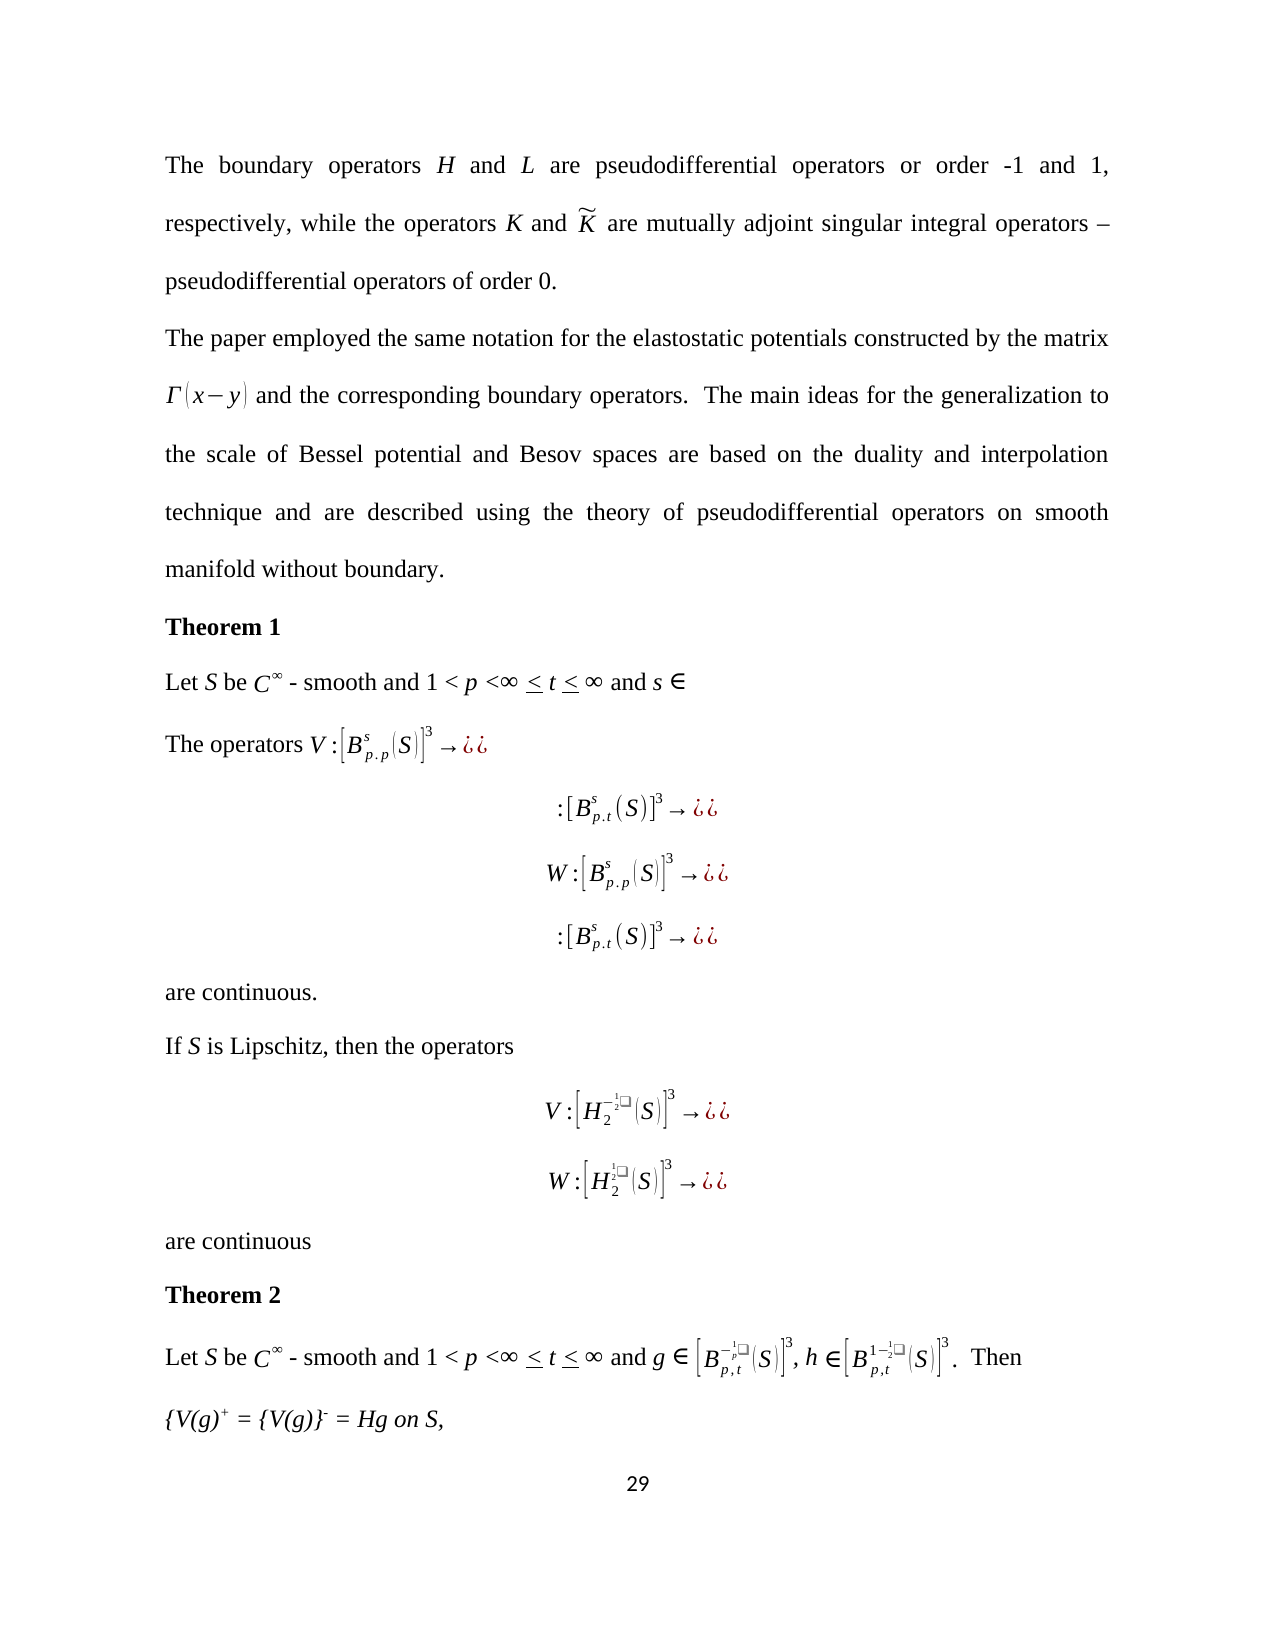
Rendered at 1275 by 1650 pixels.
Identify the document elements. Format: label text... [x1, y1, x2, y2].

text {V(g)+ = {V(g)}- = Hg on S, [165, 1404, 1110, 1433]
text If S is Lipschitz, then the operators [165, 1031, 1110, 1060]
text Theorem 2 [165, 1280, 1110, 1308]
text The operators [165, 722, 1110, 765]
text are continuous. [165, 977, 1110, 1006]
text Let S be - smooth and 1 < p < < t < and s [165, 666, 1110, 697]
text The boundary operators H and L are pseudodifferential operators or order -1 and 1, respectively, while the operators K and are mutually adjoint singular integral operators – pseudodifferential operators of order 0. [165, 150, 1110, 295]
text The paper employed the same notation for the elastostatic potentials constructed by the matrix and the corresponding boundary operators. The main ideas for the generalization to the scale of Bessel potential and Besov spaces are based on the duality and interpolation technique and are described using the theory of pseudodifferential operators on smooth manifold without boundary. [165, 323, 1110, 583]
text are continuous [165, 1226, 1110, 1254]
text Theorem 1 [165, 612, 1110, 641]
text Let S be - smooth and 1 < p < < t < and g , h Then [165, 1333, 1110, 1379]
